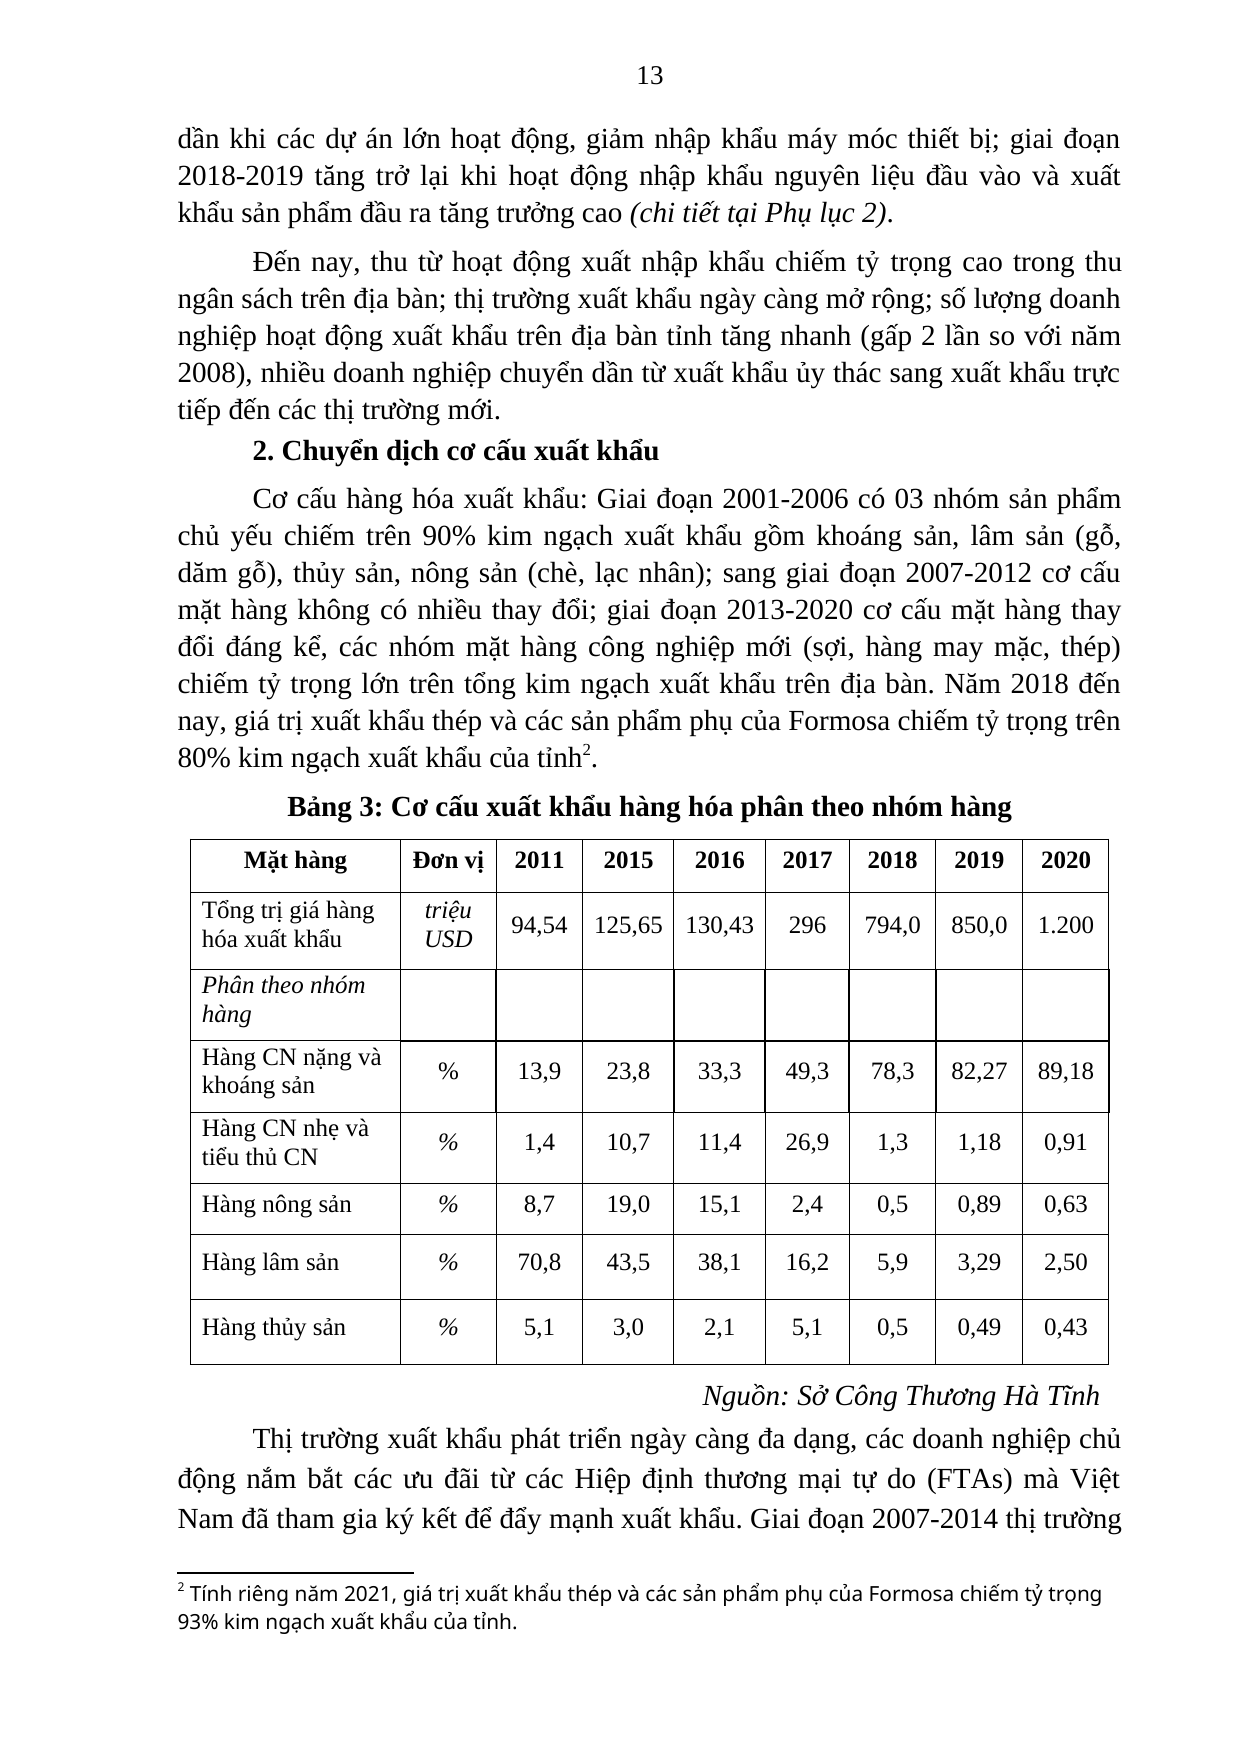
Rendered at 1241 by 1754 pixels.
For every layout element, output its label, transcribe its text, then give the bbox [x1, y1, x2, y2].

table_cell 1,3 [850, 1113, 935, 1183]
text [177, 1421, 1122, 1535]
table_cell [850, 970, 935, 1040]
table_cell [497, 970, 582, 1040]
table_header 2011 [497, 840, 582, 892]
table_cell Hàng nông sản [191, 1184, 400, 1234]
table_cell 125,65 [583, 893, 673, 968]
table_cell 94,54 [497, 893, 582, 968]
table_cell triệu USD [401, 893, 496, 968]
table_cell 70,8 [497, 1235, 582, 1299]
table_cell [675, 970, 764, 1040]
table_cell 5,9 [850, 1235, 935, 1299]
table_cell 3,0 [583, 1300, 673, 1364]
table_cell 0,49 [936, 1300, 1022, 1364]
table_cell 8,7 [497, 1184, 582, 1234]
table_header 2019 [936, 840, 1022, 892]
table_cell 1,4 [497, 1113, 582, 1183]
table_cell Phân theo nhóm hàng [191, 970, 400, 1040]
table_cell % [401, 1300, 496, 1364]
table_cell 26,9 [766, 1113, 849, 1183]
table_cell 2,4 [766, 1184, 849, 1234]
table_cell Hàng CN nhẹ và tiểu thủ CN [191, 1113, 400, 1183]
table_cell % [401, 1113, 496, 1183]
table_cell 13,9 [497, 1042, 582, 1112]
table_cell 82,27 [937, 1042, 1022, 1112]
table_cell 0,89 [936, 1184, 1022, 1234]
table_cell 0,63 [1023, 1184, 1108, 1234]
table_cell Tổng trị giá hàng hóa xuất khẩu [191, 893, 400, 968]
table_cell 0,5 [850, 1300, 935, 1364]
table_cell % [401, 1235, 496, 1299]
table_header 2017 [766, 840, 849, 892]
table_cell 2,1 [674, 1300, 765, 1364]
table_cell [1023, 970, 1108, 1040]
table_cell 0,5 [850, 1184, 935, 1234]
table_cell 1,18 [936, 1113, 1022, 1183]
text Cơ cấu hàng hóa xuất khẩu: Giai đoạn 2001-2006 có 03 nhóm sản phẩm chủ yếu chiếm trên 90% kim ngạch xuất khẩu gồm khoáng sản, lâm sản (gỗ, dăm gỗ), thủy sản, nông sản (chè, lạc nhân); sang giai đoạn 2007-2012 cơ cấu mặt hàng không có nhiều thay đổi; giai đoạn 2013-2020 cơ cấu mặt hàng thay đổi đáng kể, các nhóm mặt hàng công nghiệp mới (sợi, hàng may mặc, thép) chiếm tỷ trọng lớn trên tổng kim ngạch xuất khẩu trên địa bàn. Năm 2018 đến nay, giá trị xuất khẩu thép và các sản phẩm phụ của Formosa chiếm tỷ trọng trên 80% kim ngạch xuất khẩu của tỉnh. [177, 482, 1122, 773]
table_cell 15,1 [674, 1184, 765, 1234]
table_cell 130,43 [674, 893, 765, 968]
text Nguồn: Sở Công Thương Hà Tĩnh [627, 1378, 1122, 1411]
table_header 2015 [583, 840, 673, 892]
table_cell 10,7 [583, 1113, 673, 1183]
table_cell Hàng lâm sản [191, 1235, 400, 1299]
table_cell 5,1 [766, 1300, 849, 1364]
table_cell 78,3 [850, 1042, 935, 1112]
table_cell 0,43 [1023, 1300, 1108, 1364]
table_cell 16,2 [766, 1235, 849, 1299]
table_cell 850,0 [936, 893, 1022, 968]
table_cell 0,91 [1023, 1113, 1108, 1183]
table_cell 2,50 [1023, 1235, 1108, 1299]
text Bảng 3: Cơ cấu xuất khẩu hàng hóa phân theo nhóm hàng [177, 789, 1122, 823]
table_cell % [401, 1184, 496, 1234]
table_cell [766, 970, 848, 1040]
table_cell 33,3 [675, 1042, 764, 1112]
table_cell 89,18 [1023, 1042, 1108, 1112]
table_cell 3,29 [936, 1235, 1022, 1299]
table_header 2016 [674, 840, 765, 892]
table_cell 5,1 [497, 1300, 582, 1364]
table_header 2020 [1023, 840, 1108, 892]
table_cell % [401, 1042, 495, 1112]
table_cell 43,5 [583, 1235, 673, 1299]
table_cell [401, 970, 495, 1040]
table_cell [583, 970, 673, 1040]
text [177, 121, 1122, 229]
table_cell 11,4 [674, 1113, 765, 1183]
text Đến nay, thu từ hoạt động xuất nhập khẩu chiếm tỷ trọng cao trong thu ngân sách trên địa bàn; thị trường xuất khẩu ngày càng mở rộng; số lượng doanh nghiệp hoạt động xuất khẩu trên địa bàn tỉnh tăng nhanh (gấp 2 lần so với năm 2008), nhiều doanh nghiệp chuyển dần từ xuất khẩu ủy thác sang xuất khẩu trực tiếp đến các thị trường mới. [177, 244, 1122, 426]
table_cell Hàng thủy sản [191, 1300, 400, 1364]
table_header Mặt hàng [191, 840, 400, 892]
table_cell [937, 970, 1022, 1040]
table_cell Hàng CN nặng và khoáng sản [191, 1041, 400, 1112]
table_cell 296 [766, 893, 849, 968]
table_cell 38,1 [674, 1235, 765, 1299]
table_header 2018 [850, 840, 935, 892]
table_cell 1.200 [1023, 893, 1108, 968]
table_header Đơn vị [401, 840, 496, 892]
table_cell 794,0 [850, 893, 935, 968]
table_cell 49,3 [766, 1042, 848, 1112]
table_cell 19,0 [583, 1184, 673, 1234]
table_cell 23,8 [583, 1042, 673, 1112]
subtitle 2. Chuyển dịch cơ cấu xuất khẩu [177, 433, 1122, 467]
